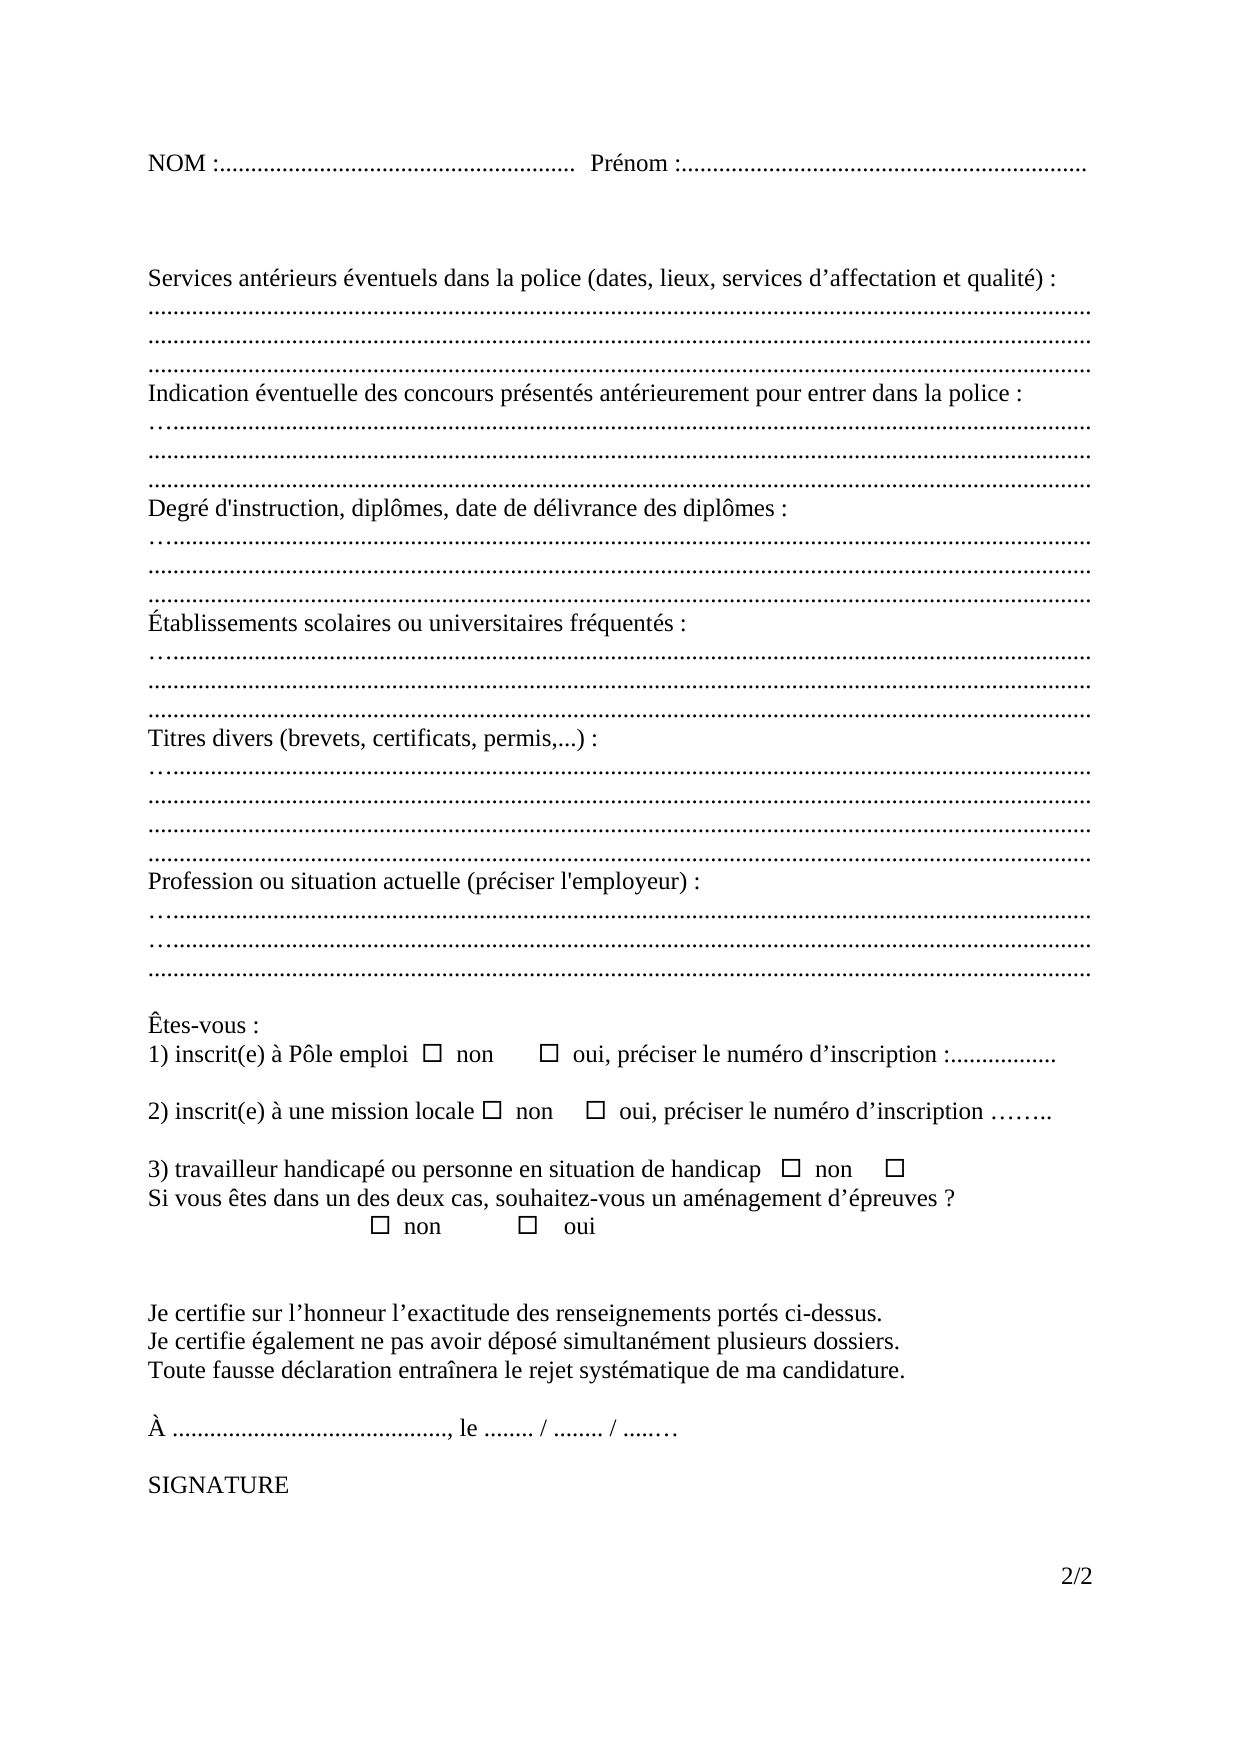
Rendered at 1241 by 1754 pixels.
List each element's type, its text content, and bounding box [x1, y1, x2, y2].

text Établissements scolaires ou universitaires fréquentés : …................................................................................................................................................... [148, 608, 1093, 665]
text .............................................................................................................................................................................................................................................................................................................. [148, 665, 1093, 723]
text Je certifie également ne pas avoir déposé simultanément plusieurs dossiers. [148, 1326, 1093, 1355]
text 1) inscrit(e) à Pôle emploi non  oui, préciser le numéro d’inscription :................. [148, 1039, 1093, 1068]
text ....................................................................................................................................................... [148, 838, 1093, 866]
text non oui [148, 1211, 1093, 1240]
text Titres divers (brevets, certificats, permis,...) : …................................................................................................................................................... [148, 723, 1093, 780]
text Toute fausse déclaration entraînera le rejet systématique de ma candidature. [148, 1355, 1093, 1384]
text NOM :......................................................... Prénom :................................................................. [148, 148, 1093, 176]
text Indication éventuelle des concours présentés antérieurement pour entrer dans la police : [148, 378, 1093, 406]
text Je certifie sur l’honneur l’exactitude des renseignements portés ci-dessus. [148, 1298, 1093, 1326]
text À ............................................, le ........ / ........ / .....… [148, 1413, 1093, 1441]
text SIGNATURE [148, 1470, 1093, 1499]
text Services antérieurs éventuels dans la police (dates, lieux, services d’affectation et qualité) : [148, 263, 1093, 291]
text 3) travailleur handicapé ou personne en situation de handicap non [148, 1154, 1093, 1183]
text Degré d'instruction, diplômes, date de délivrance des diplômes : [148, 493, 1093, 521]
text Profession ou situation actuelle (préciser l'employeur) : …................................................................................................................................................... [148, 866, 1093, 924]
text …................................................................................................................................................................................................................................................................................................................................................................................................................................................................. [148, 406, 1093, 493]
text ..................................................................................................................................................................................................................................................................................................................................................................................................................................................................... [148, 291, 1093, 378]
text 2) inscrit(e) à une mission locale non oui, préciser le numéro d’inscription …….. [148, 1096, 1093, 1125]
text …................................................................................................................................................................................................................................................................................................................................................................................................................................................................. [148, 521, 1093, 608]
text Si vous êtes dans un des deux cas, souhaitez-vous un aménagement d’épreuves ? [148, 1183, 1093, 1211]
text 2/2 [148, 1561, 1093, 1590]
text .............................................................................................................................................................................................................................................................................................................. [148, 780, 1093, 838]
text Êtes-vous : [148, 1010, 1093, 1039]
text ….......................................................................................................................................................................................................................................................................................................... [148, 924, 1093, 981]
